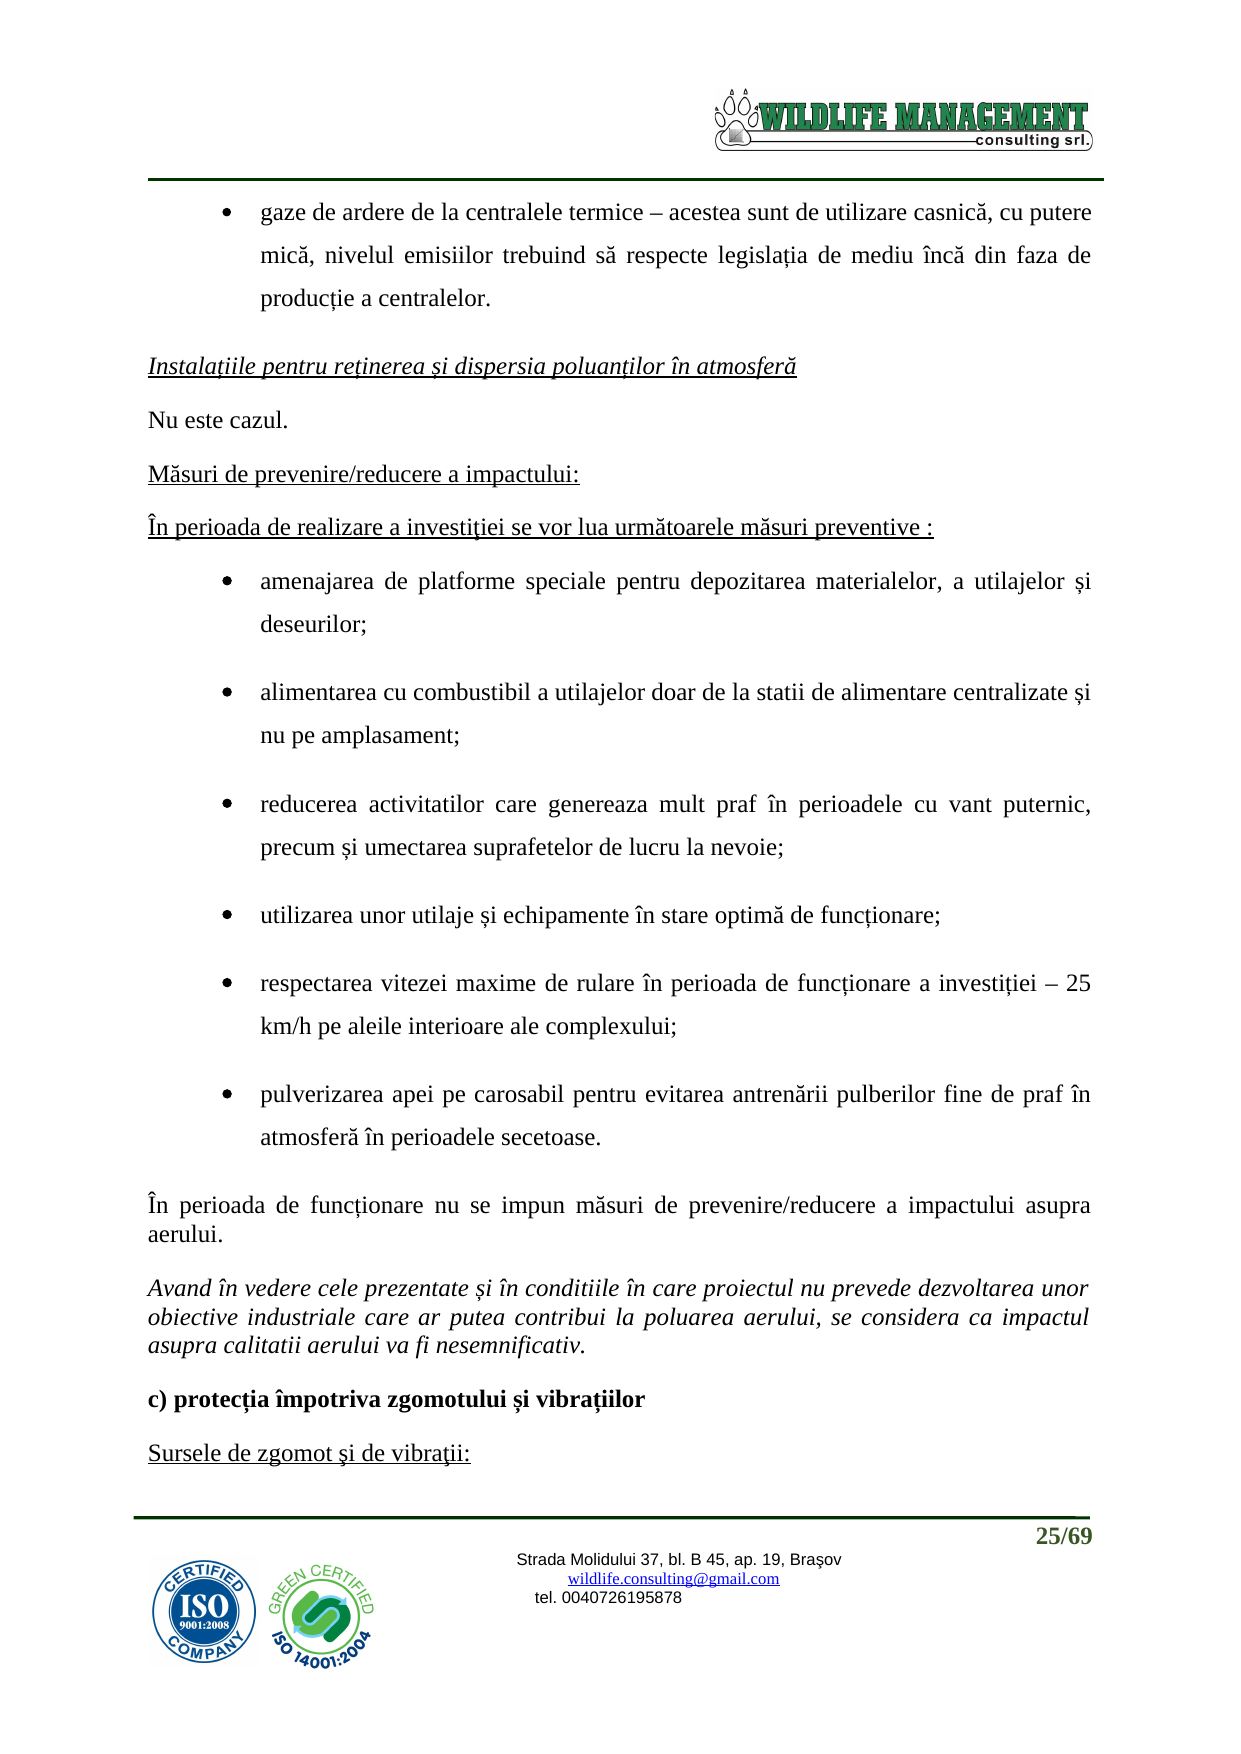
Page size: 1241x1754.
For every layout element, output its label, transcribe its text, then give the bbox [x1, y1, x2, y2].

text c) protecția împotriva zgomotului și vibrațiilor [148, 1384, 1092, 1413]
text Măsuri de prevenire/reducere a impactului: [148, 459, 1092, 487]
list respectarea vitezei maxime de rulare în perioada de funcționare a investiției – 25 km/h pe aleile interioare ale complexului; [223, 968, 1092, 1040]
text În perioada de realizare a investiţiei se vor lua următoarele măsuri preventive : [148, 512, 1092, 541]
list amenajarea de platforme speciale pentru depozitarea materialelor, a utilajelor și deseurilor; [223, 566, 1092, 638]
picture [147, 1555, 261, 1668]
picture [265, 1560, 378, 1673]
list reducerea activitatilor care genereaza mult praf în perioadele cu vant puternic, precum și umectarea suprafetelor de lucru la nevoie; [223, 789, 1092, 861]
list pulverizarea apei pe carosabil pentru evitarea antrenării pulberilor fine de praf în atmosferă în perioadele secetoase. [223, 1079, 1092, 1151]
text Nu este cazul. [148, 405, 1092, 434]
list alimentarea cu combustibil a utilajelor doar de la statii de alimentare centralizate și nu pe amplasament; [223, 677, 1092, 749]
picture [714, 88, 1093, 151]
list utilizarea unor utilaje și echipamente în stare optimă de funcționare; [223, 900, 1092, 929]
text Sursele de zgomot şi de vibraţii: [148, 1438, 1092, 1467]
list gaze de ardere de la centralele termice – acestea sunt de utilizare casnică, cu putere mică, nivelul emisiilor trebuind să respecte legislația de mediu încă din faza de producție a centralelor. [223, 180, 1092, 312]
text În perioada de funcționare nu se impun măsuri de prevenire/reducere a impactului asupra aerului. [148, 1191, 1092, 1248]
text Avand în vedere cele prezentate și în conditiile în care proiectul nu prevede dezvoltarea unor obiective industriale care ar putea contribui la poluarea aerului, se considera ca impactul asupra calitatii aerului va fi nesemnificativ. [148, 1273, 1092, 1359]
text Instalațiile pentru reținerea și dispersia poluanților în atmosferă [148, 351, 1092, 380]
